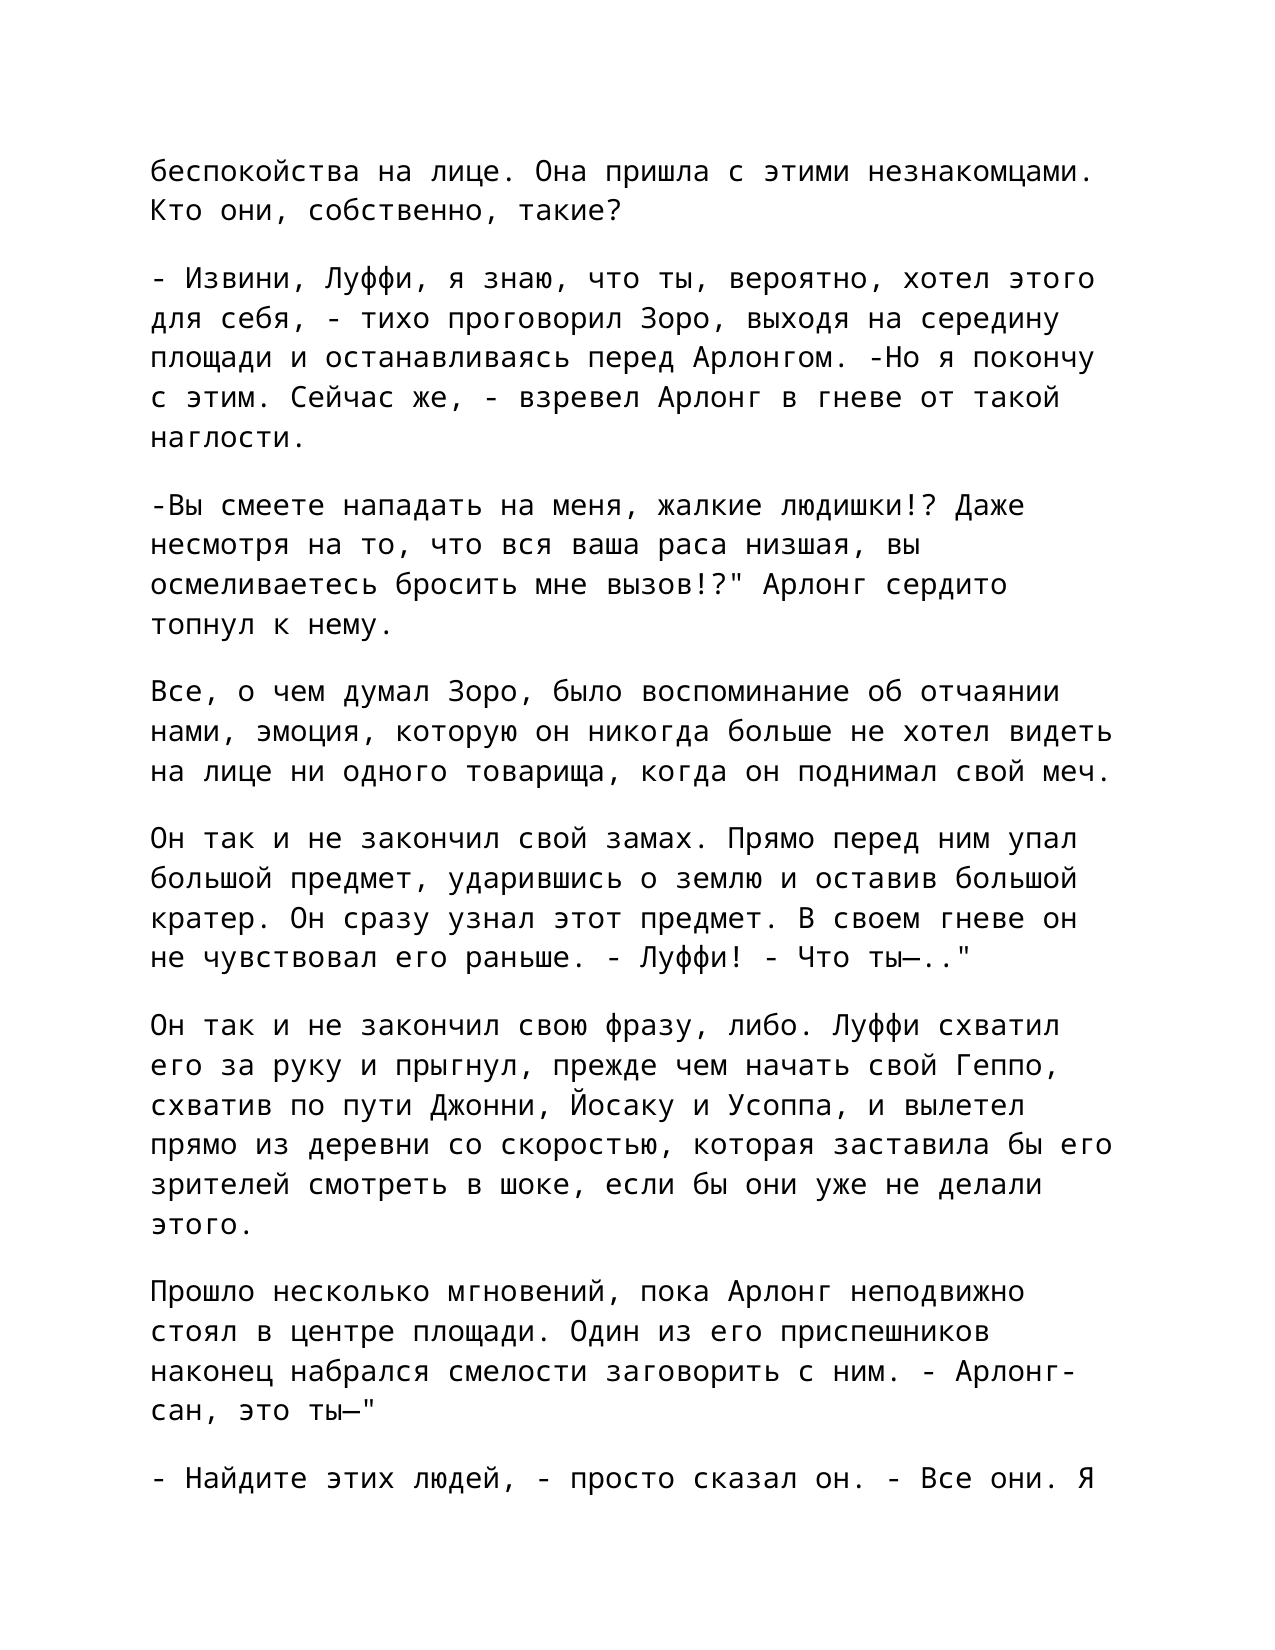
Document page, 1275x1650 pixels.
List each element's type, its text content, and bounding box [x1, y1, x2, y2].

text Прошло несколько мгновений, пока Арлонг неподвижно стоял в центре площади. Один из его приспешников наконец набрался смелости заговорить с ним. - Арлонг-сан, это ты—" [150, 1271, 1125, 1429]
text Он так и не закончил свою фразу, либо. Луффи схватил его за руку и прыгнул, прежде чем начать свой Геппо, схватив по пути Джонни, Йосаку и Усоппа, и вылетел прямо из деревни со скоростью, которая заставила бы его зрителей смотреть в шоке, если бы они уже не делали этого. [150, 1004, 1125, 1243]
text -Вы смеете нападать на меня, жалкие людишки!? Даже несмотря на то, что вся ваша раса низшая, вы осмеливаетесь бросить мне вызов!?" Арлонг сердито топнул к нему. [150, 484, 1125, 643]
text Все, о чем думал Зоро, было воспоминание об отчаянии нами, эмоция, которую он никогда больше не хотел видеть на лице ни одного товарища, когда он поднимал свой меч. [150, 671, 1125, 790]
text Он так и не закончил свой замах. Прямо перед ним упал большой предмет, ударившись о землю и оставив большой кратер. Он сразу узнал этот предмет. В своем гневе он не чувствовал его раньше. - Луффи! - Что ты—.." [150, 818, 1125, 976]
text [150, 1457, 1125, 1497]
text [150, 150, 1125, 229]
text - Извини, Луффи, я знаю, что ты, вероятно, хотел этого для себя, - тихо проговорил Зоро, выходя на середину площади и останавливаясь перед Арлонгом. -Но я покончу с этим. Сейчас же, - взревел Арлонг в гневе от такой наглости. [150, 257, 1125, 456]
